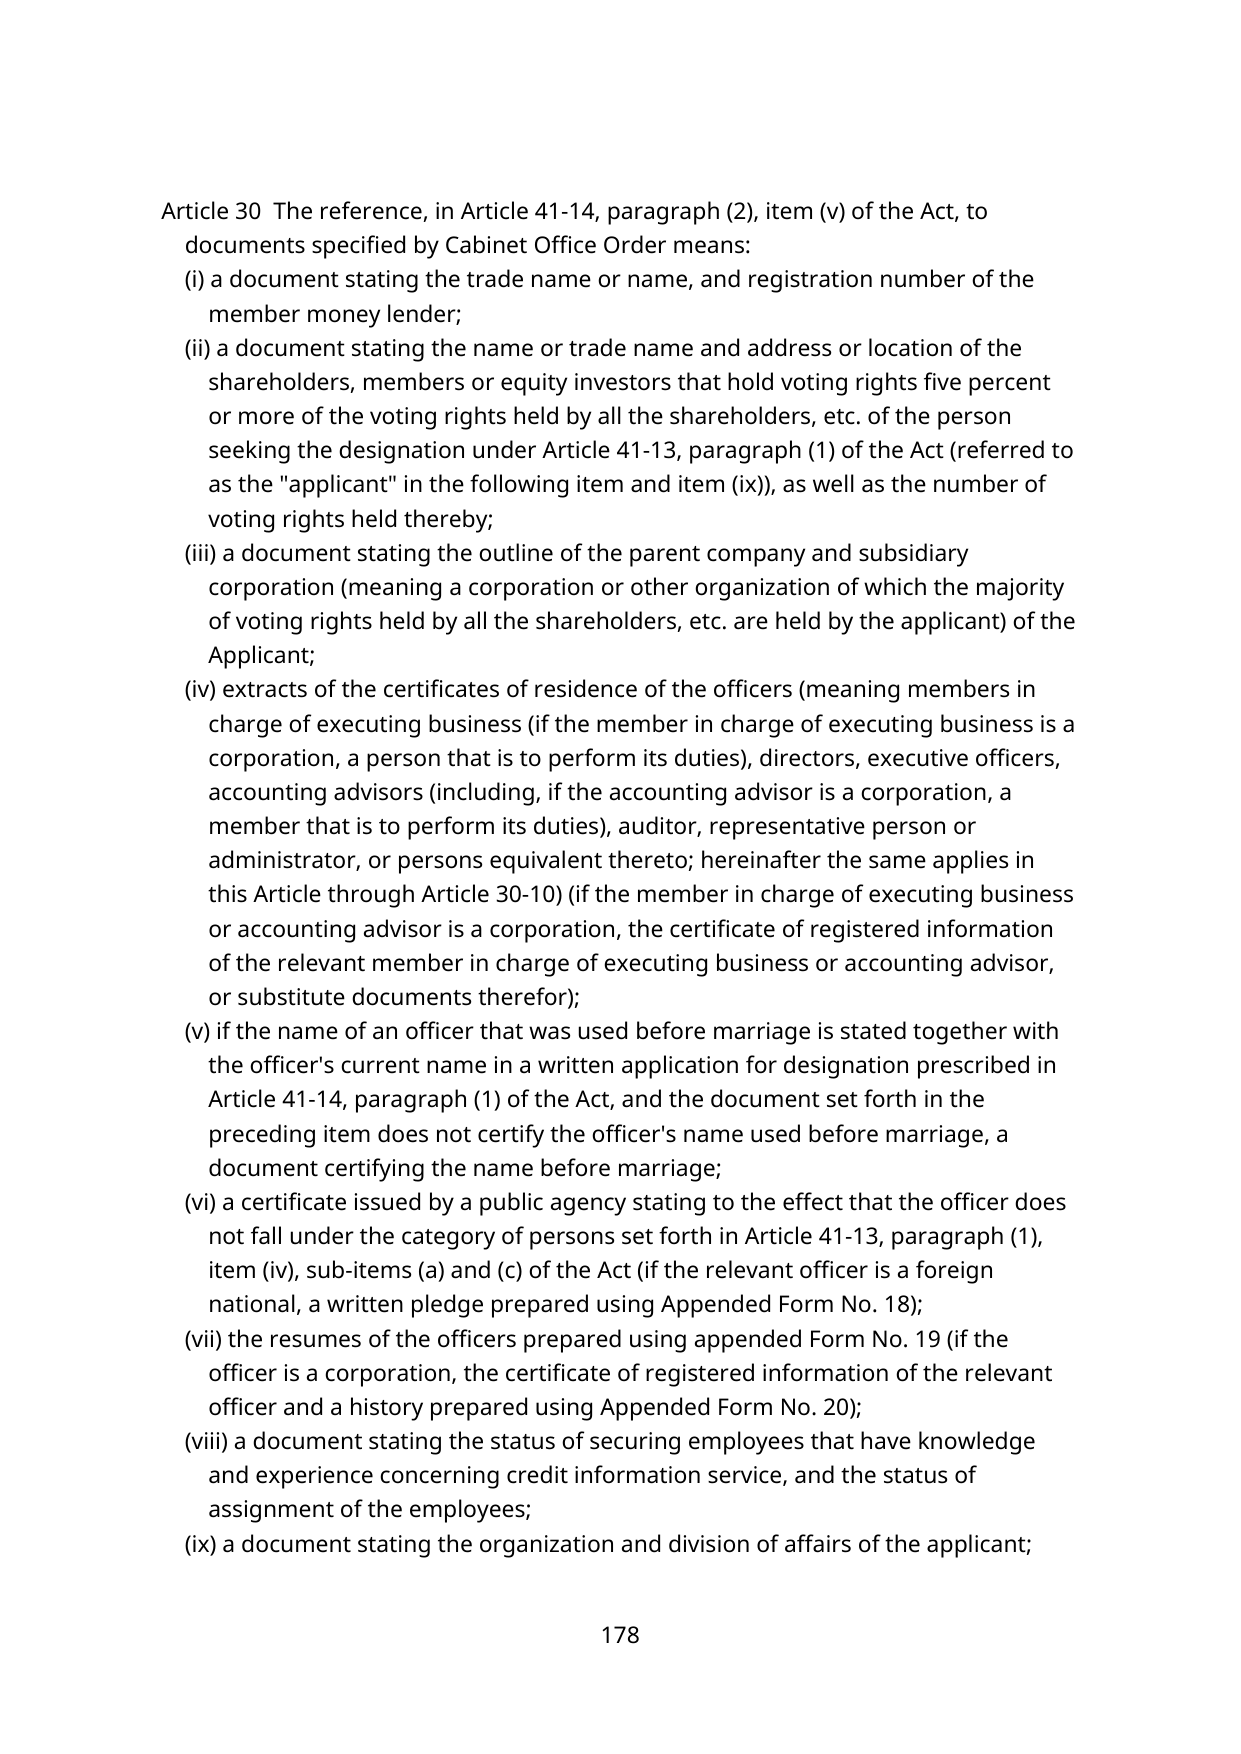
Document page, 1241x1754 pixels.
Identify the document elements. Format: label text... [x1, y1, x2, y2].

text (viii) a document stating the status of securing employees that have knowledge and experience concerning credit information service, and the status of assignment of the employees; [184, 1424, 1079, 1526]
text (v) if the name of an officer that was used before marriage is stated together with the officer's current name in a written application for designation prescribed in Article 41-14, paragraph (1) of the Act, and the document set forth in the preceding item does not certify the officer's name used before marriage, a document certifying the name before marriage; [184, 1014, 1079, 1184]
text (iii) a document stating the outline of the parent company and subsidiary corporation (meaning a corporation or other organization of which the majority of voting rights held by all the shareholders, etc. are held by the applicant) of the Applicant; [184, 535, 1079, 672]
text (iv) extracts of the certificates of residence of the officers (meaning members in charge of executing business (if the member in charge of executing business is a corporation, a person that is to perform its duties), directors, executive officers, accounting advisors (including, if the accounting advisor is a corporation, a member that is to perform its duties), auditor, representative person or administrator, or persons equivalent thereto; hereinafter the same applies in this Article through Article 30-10) (if the member in charge of executing business or accounting advisor is a corporation, the certificate of registered information of the relevant member in charge of executing business or accounting advisor, or substitute documents therefor); [184, 672, 1079, 1014]
text (i) a document stating the trade name or name, and registration number of the member money lender; [184, 262, 1079, 330]
text (vi) a certificate issued by a public agency stating to the effect that the officer does not fall under the category of persons set forth in Article 41-13, paragraph (1), item (iv), sub-items (a) and (c) of the Act (if the relevant officer is a foreign national, a written pledge prepared using Appended Form No. 18); [184, 1184, 1079, 1321]
text (ix) a document stating the organization and division of affairs of the applicant; [184, 1526, 1079, 1560]
text (ii) a document stating the name or trade name and address or location of the shareholders, members or equity investors that hold voting rights five percent or more of the voting rights held by all the shareholders, etc. of the person seeking the designation under Article 41-13, paragraph (1) of the Act (referred to as the "applicant" in the following item and item (ix)), as well as the number of voting rights held thereby; [184, 330, 1079, 535]
text Article 30 The reference, in Article 41-14, paragraph (2), item (v) of the Act, to documents specified by Cabinet Office Order means: [161, 194, 1079, 262]
text (vii) the resumes of the officers prepared using appended Form No. 19 (if the officer is a corporation, the certificate of registered information of the relevant officer and a history prepared using Appended Form No. 20); [184, 1321, 1079, 1424]
